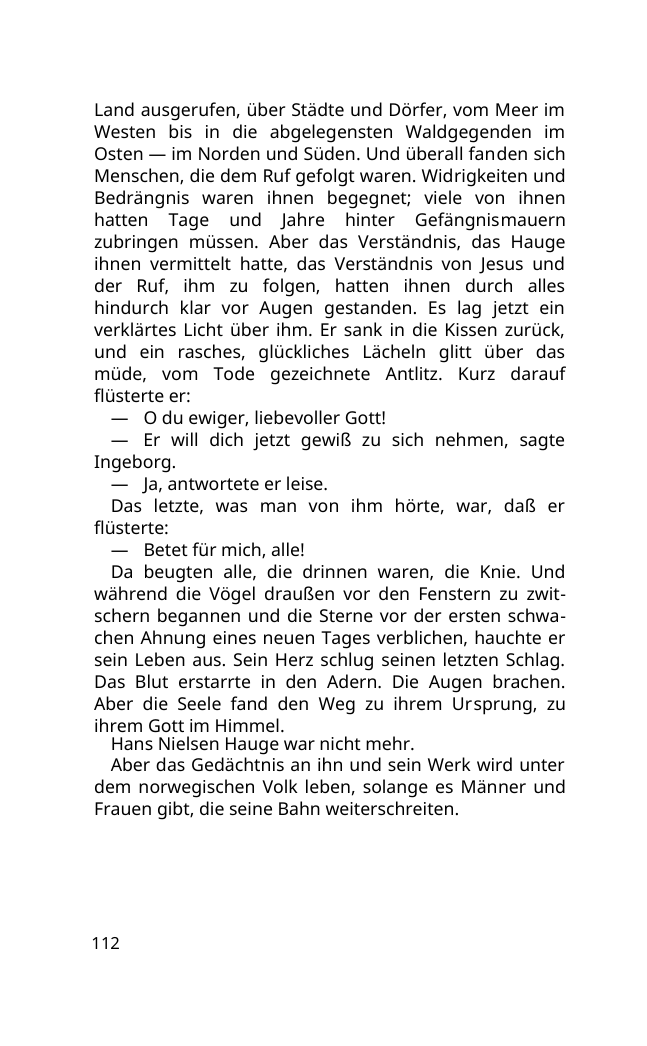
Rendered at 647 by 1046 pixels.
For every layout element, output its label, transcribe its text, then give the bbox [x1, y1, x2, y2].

list Ja, antwortete er leise. [94, 473, 637, 495]
list Betet für mich, alle! [94, 539, 637, 561]
text Land ausgerufen, über Städte und Dörfer, vom Meer im Westen bis in die abgelegensten Waldgegenden im Osten — im Norden und Süden. Und überall fanden sich Menschen, die dem Ruf gefolgt waren. Widrigkeiten und Bedrängnis waren ihnen begegnet; viele von ihnen hatten Tage und Jahre hinter Gefängnismauern zubringen müssen. Aber das Verständnis, das Hauge ihnen vermittelt hatte, das Verständnis von Jesus und der Ruf, ihm zu folgen, hatten ihnen durch alles hindurch klar vor Augen gestanden. Es lag jetzt ein verklärtes Licht über ihm. Er sank in die Kissen zurück, und ein rasches, glückliches Lächeln glitt über das müde, vom Tode gezeichnete Antlitz. Kurz darauf flüsterte er: [94, 99, 566, 407]
text 112 [91, 936, 120, 953]
list O du ewiger, liebevoller Gott! [94, 407, 637, 429]
text Das letzte, was man von ihm hörte, war, daß er flüsterte: [94, 495, 566, 539]
list Er will dich jetzt gewiß zu sich nehmen, sagte Ingeborg. [94, 429, 566, 473]
text Hans Nielsen Hauge war nicht mehr. [94, 737, 637, 754]
text Da beugten alle, die drinnen waren, die Knie. Und während die Vögel draußen vor den Fenstern zu zwitschern begannen und die Sterne vor der ersten schwachen Ahnung eines neuen Tages verblichen, hauchte er sein Leben aus. Sein Herz schlug seinen letzten Schlag. Das Blut erstarrte in den Adern. Die Augen brachen. Aber die Seele fand den Weg zu ihrem Ursprung, zu ihrem Gott im Himmel. [94, 561, 566, 737]
text Aber das Gedächtnis an ihn und sein Werk wird unter dem norwegischen Volk leben, solange es Männer und Frauen gibt, die seine Bahn weiterschreiten. [94, 754, 566, 820]
